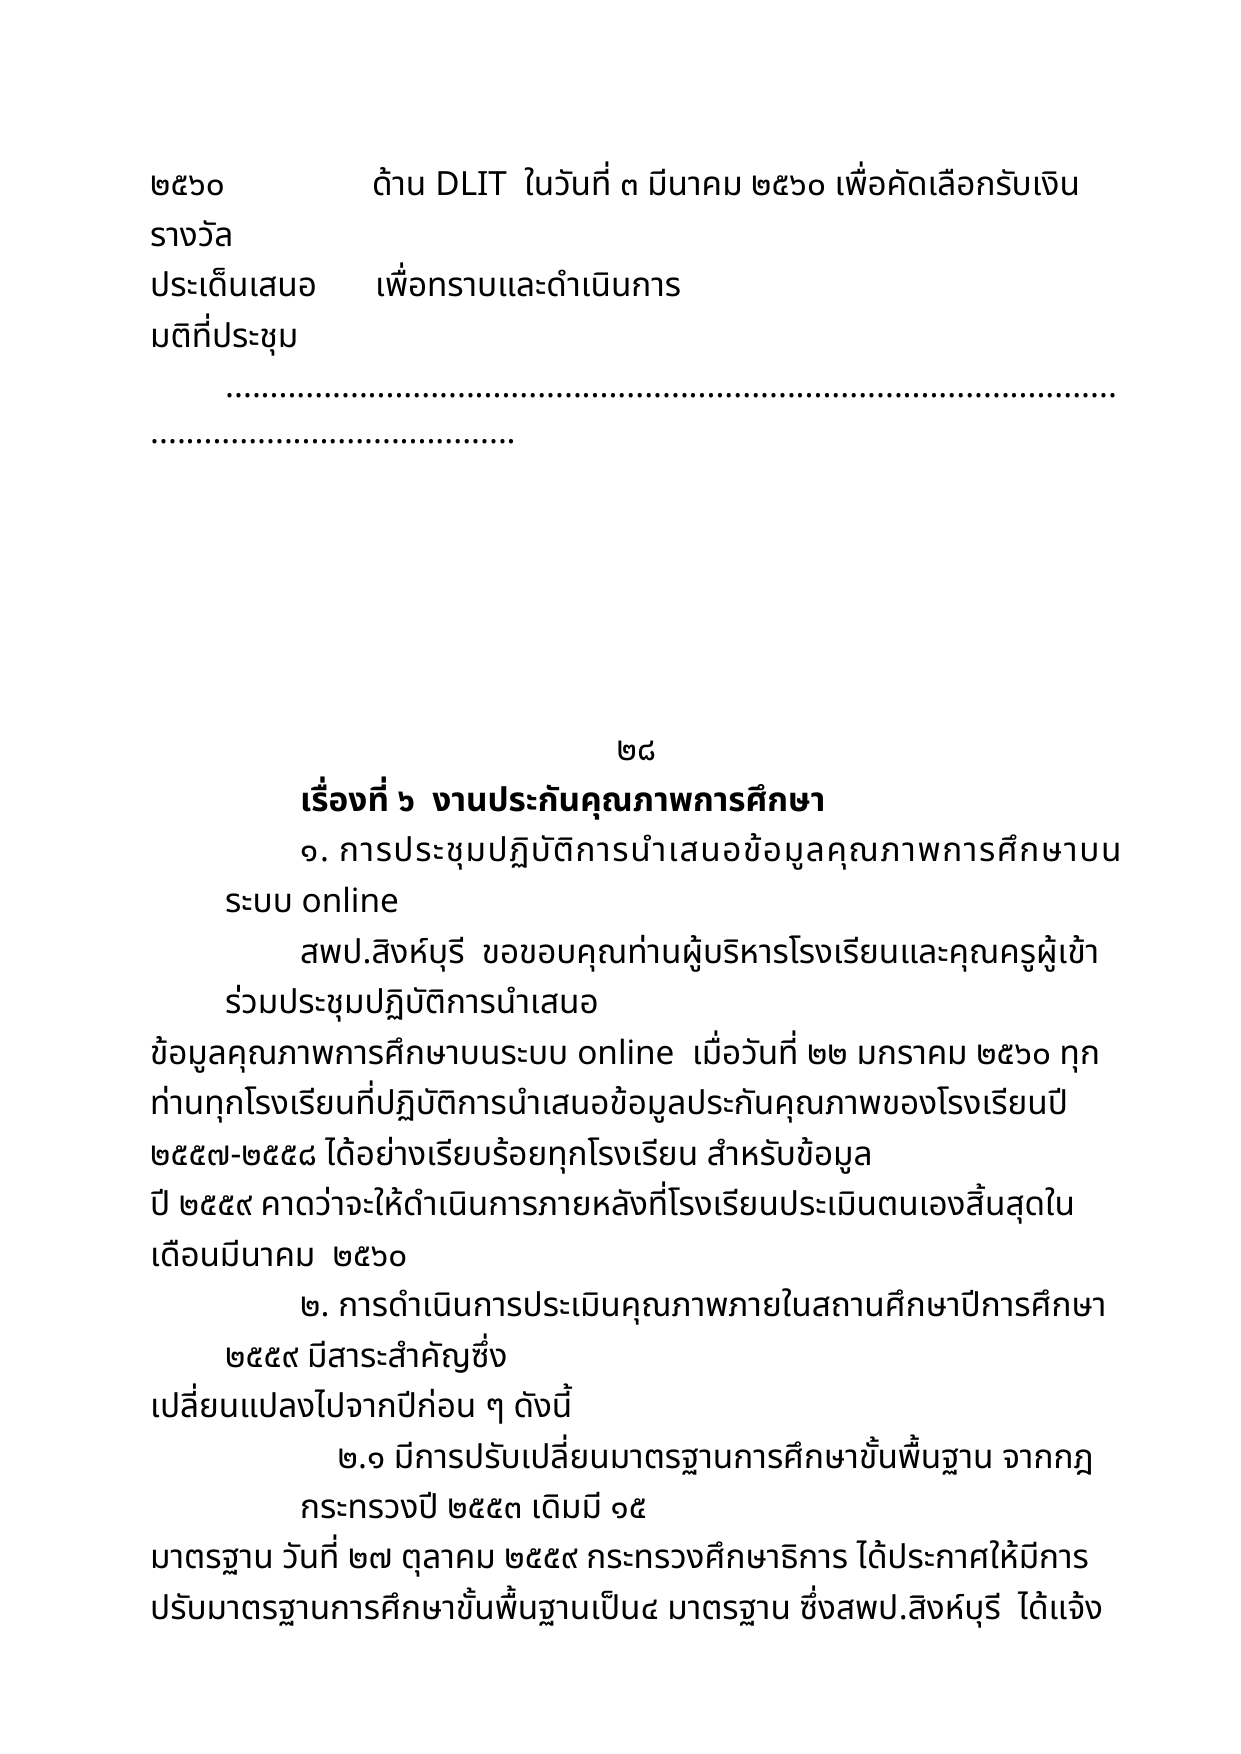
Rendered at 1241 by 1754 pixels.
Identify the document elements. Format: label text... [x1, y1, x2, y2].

text เรื่องที่ ๖ งานประกันคุณภาพการศึกษา [225, 776, 1122, 826]
text ๒๘ [150, 725, 1122, 776]
text ข้อมูลคุณภาพการศึกษาบนระบบ online เมื่อวันที่ ๒๒ มกราคม ๒๕๖๐ ทุกท่านทุกโรงเรียนที่ปฏิบัติการนำเสนอข้อมูลประกันคุณภาพของโรงเรียนปี ๒๕๕๗-๒๕๕๘ ได้อย่างเรียบร้อยทุกโรงเรียน สำหรับข้อมูล [150, 1028, 1122, 1180]
text สพป.สิงห์บุรี ขอขอบคุณท่านผู้บริหารโรงเรียนและคุณครูผู้เข้าร่วมประชุมปฏิบัติการนำเสนอ [225, 927, 1122, 1028]
text เปลี่ยนแปลงไปจากปีก่อน ๆ ดังนี้ [150, 1382, 1122, 1432]
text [150, 1533, 1122, 1634]
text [150, 160, 1122, 261]
text ๑. การประชุมปฏิบัติการนำเสนอข้อมูลคุณภาพการศึกษาบนระบบ online [225, 826, 1122, 927]
text ๒.๑ มีการปรับเปลี่ยนมาตรฐานการศึกษาขั้นพื้นฐาน จากกฎกระทรวงปี ๒๕๕๓ เดิมมี ๑๕ [300, 1432, 1122, 1533]
text ปี ๒๕๕๙ คาดว่าจะให้ดำเนินการภายหลังที่โรงเรียนประเมินตนเองสิ้นสุดในเดือนมีนาคม ๒๕๖๐ [150, 1180, 1122, 1281]
text ๒. การดำเนินการประเมินคุณภาพภายในสถานศึกษาปีการศึกษา ๒๕๕๙ มีสาระสำคัญซึ่ง [225, 1281, 1122, 1382]
text ประเด็นเสนอ เพื่อทราบและดำเนินการ [150, 261, 1141, 312]
text มติที่ประชุม ............................................................................................................................................. [150, 312, 1122, 453]
